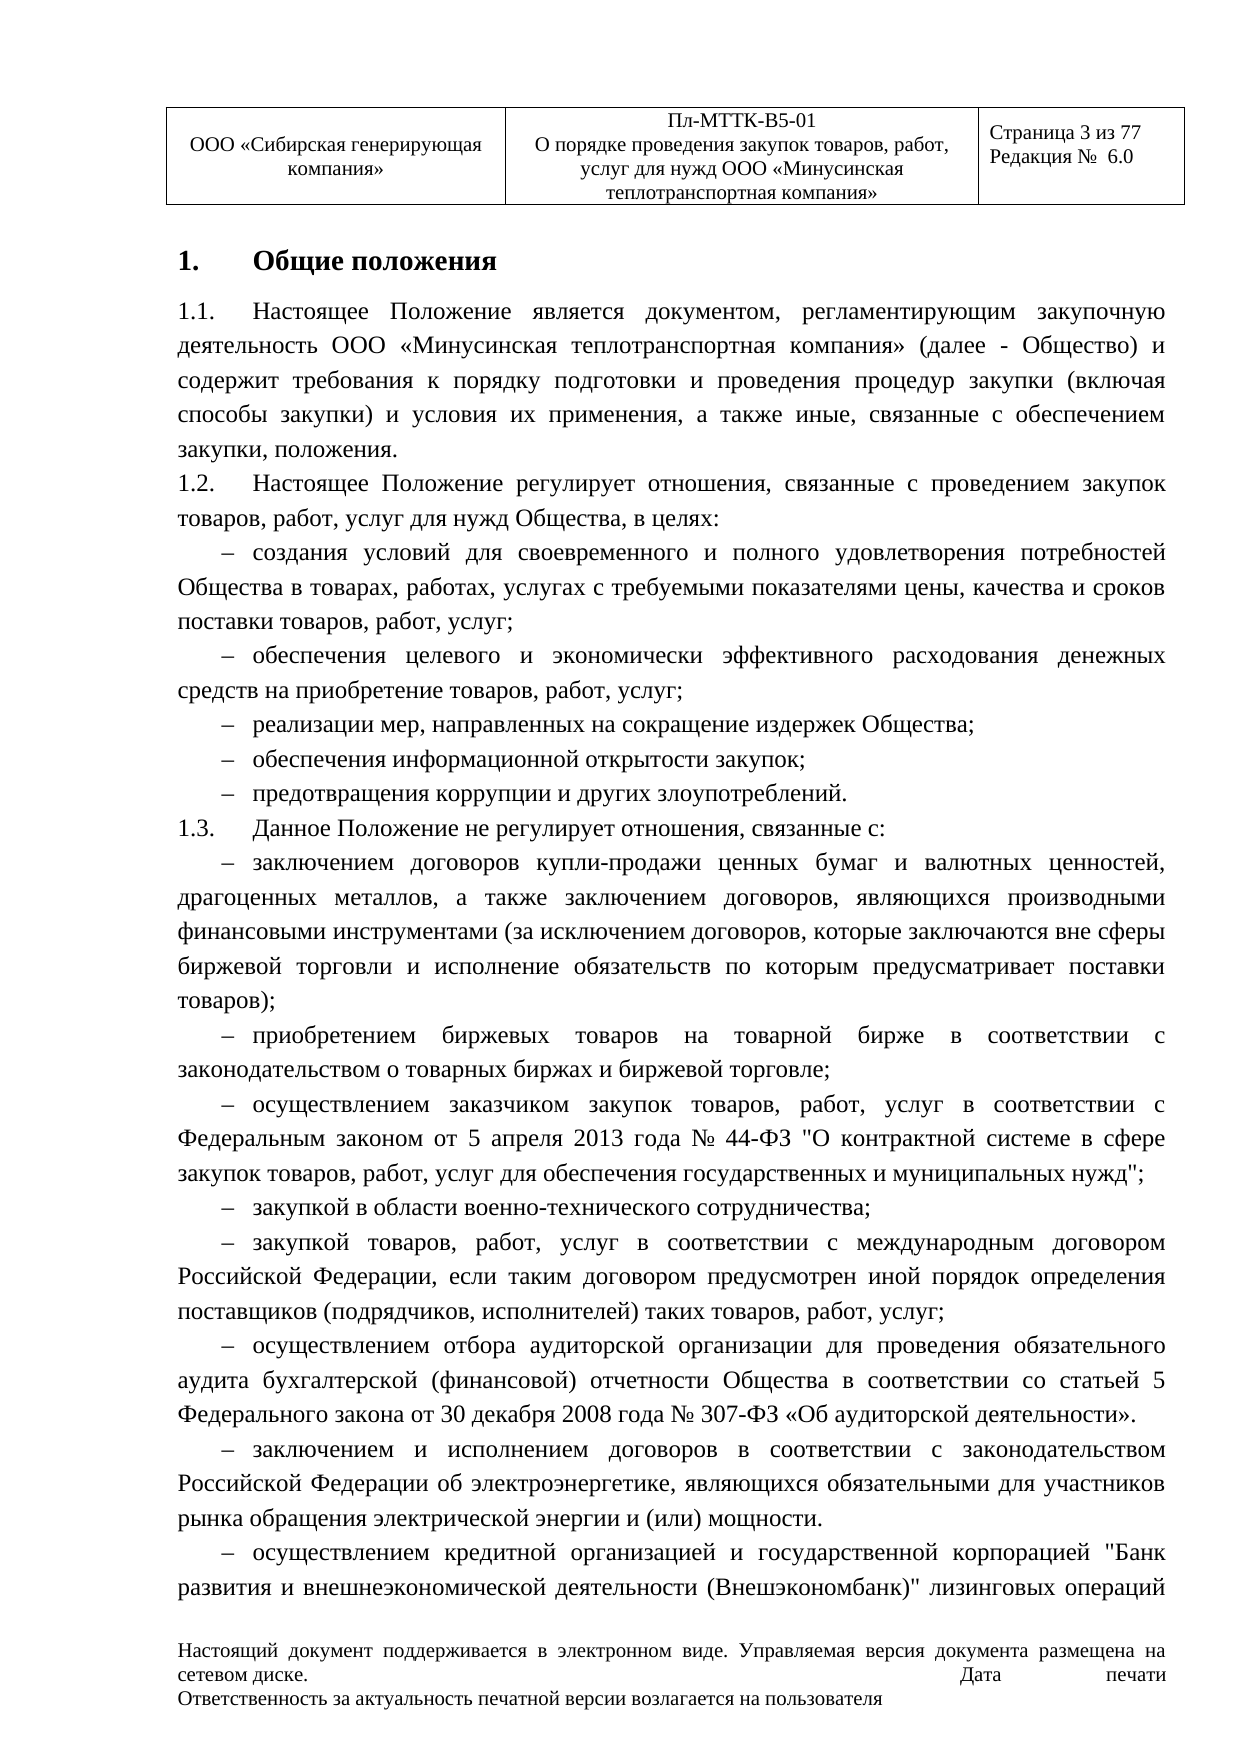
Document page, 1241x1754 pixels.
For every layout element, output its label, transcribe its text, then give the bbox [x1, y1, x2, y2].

list Настоящее Положение регулирует отношения, связанные с проведением закупок товаров, работ, услуг для нужд Общества, в целях: [177, 468, 1166, 531]
list закупкой товаров, работ, услуг в соответствии с международным договором Российской Федерации, если таким договором предусмотрен иной порядок определения поставщиков (подрядчиков, исполнителей) таких товаров, работ, услуг; [177, 1227, 1166, 1324]
list приобретением биржевых товаров на товарной бирже в соответствии с законодательством о товарных биржах и биржевой торговле; [177, 1020, 1166, 1083]
list реализации мер, направленных на сокращение издержек Общества; [177, 709, 1166, 738]
list заключением и исполнением договоров в соответствии с законодательством Российской Федерации об электроэнергетике, являющихся обязательными для участников рынка обращения электрической энергии и (или) мощности. [177, 1434, 1166, 1531]
list обеспечения целевого и экономически эффективного расходования денежных средств на приобретение товаров, работ, услуг; [177, 641, 1166, 704]
list создания условий для своевременного и полного удовлетворения потребностей Общества в товарах, работах, услугах с требуемыми показателями цены, качества и сроков поставки товаров, работ, услуг; [177, 537, 1166, 635]
list закупкой в области военно-технического сотрудничества; [177, 1192, 1166, 1221]
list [177, 1537, 1166, 1600]
list Данное Положение не регулирует отношения, связанные с: [177, 813, 1166, 842]
list предотвращения коррупции и других злоупотреблений. [177, 778, 1166, 807]
list обеспечения информационной открытости закупок; [177, 744, 1166, 773]
list осуществлением отбора аудиторской организации для проведения обязательного аудита бухгалтерской (финансовой) отчетности Общества в соответствии со статьей 5 Федерального закона от 30 декабря 2008 года № 307-ФЗ «Об аудиторской деятельности». [177, 1330, 1166, 1428]
list Настоящее Положение является документом, регламентирующим закупочную деятельность ООО «Минусинская теплотранспортная компания» (далее - Общество) и содержит требования к порядку подготовки и проведения процедур закупки (включая способы закупки) и условия их применения, а также иные, связанные с обеспечением закупки, положения. [177, 296, 1166, 462]
list заключением договоров купли-продажи ценных бумаг и валютных ценностей, драгоценных металлов, а также заключением договоров, являющихся производными финансовыми инструментами (за исключением договоров, которые заключаются вне сферы биржевой торговли и исполнение обязательств по которым предусматривает поставки товаров); [177, 847, 1166, 1014]
subtitle Общие положения [177, 243, 1166, 277]
list осуществлением заказчиком закупок товаров, работ, услуг в соответствии с Федеральным законом от 5 апреля 2013 года № 44-ФЗ "О контрактной системе в сфере закупок товаров, работ, услуг для обеспечения государственных и муниципальных нужд"; [177, 1089, 1166, 1187]
